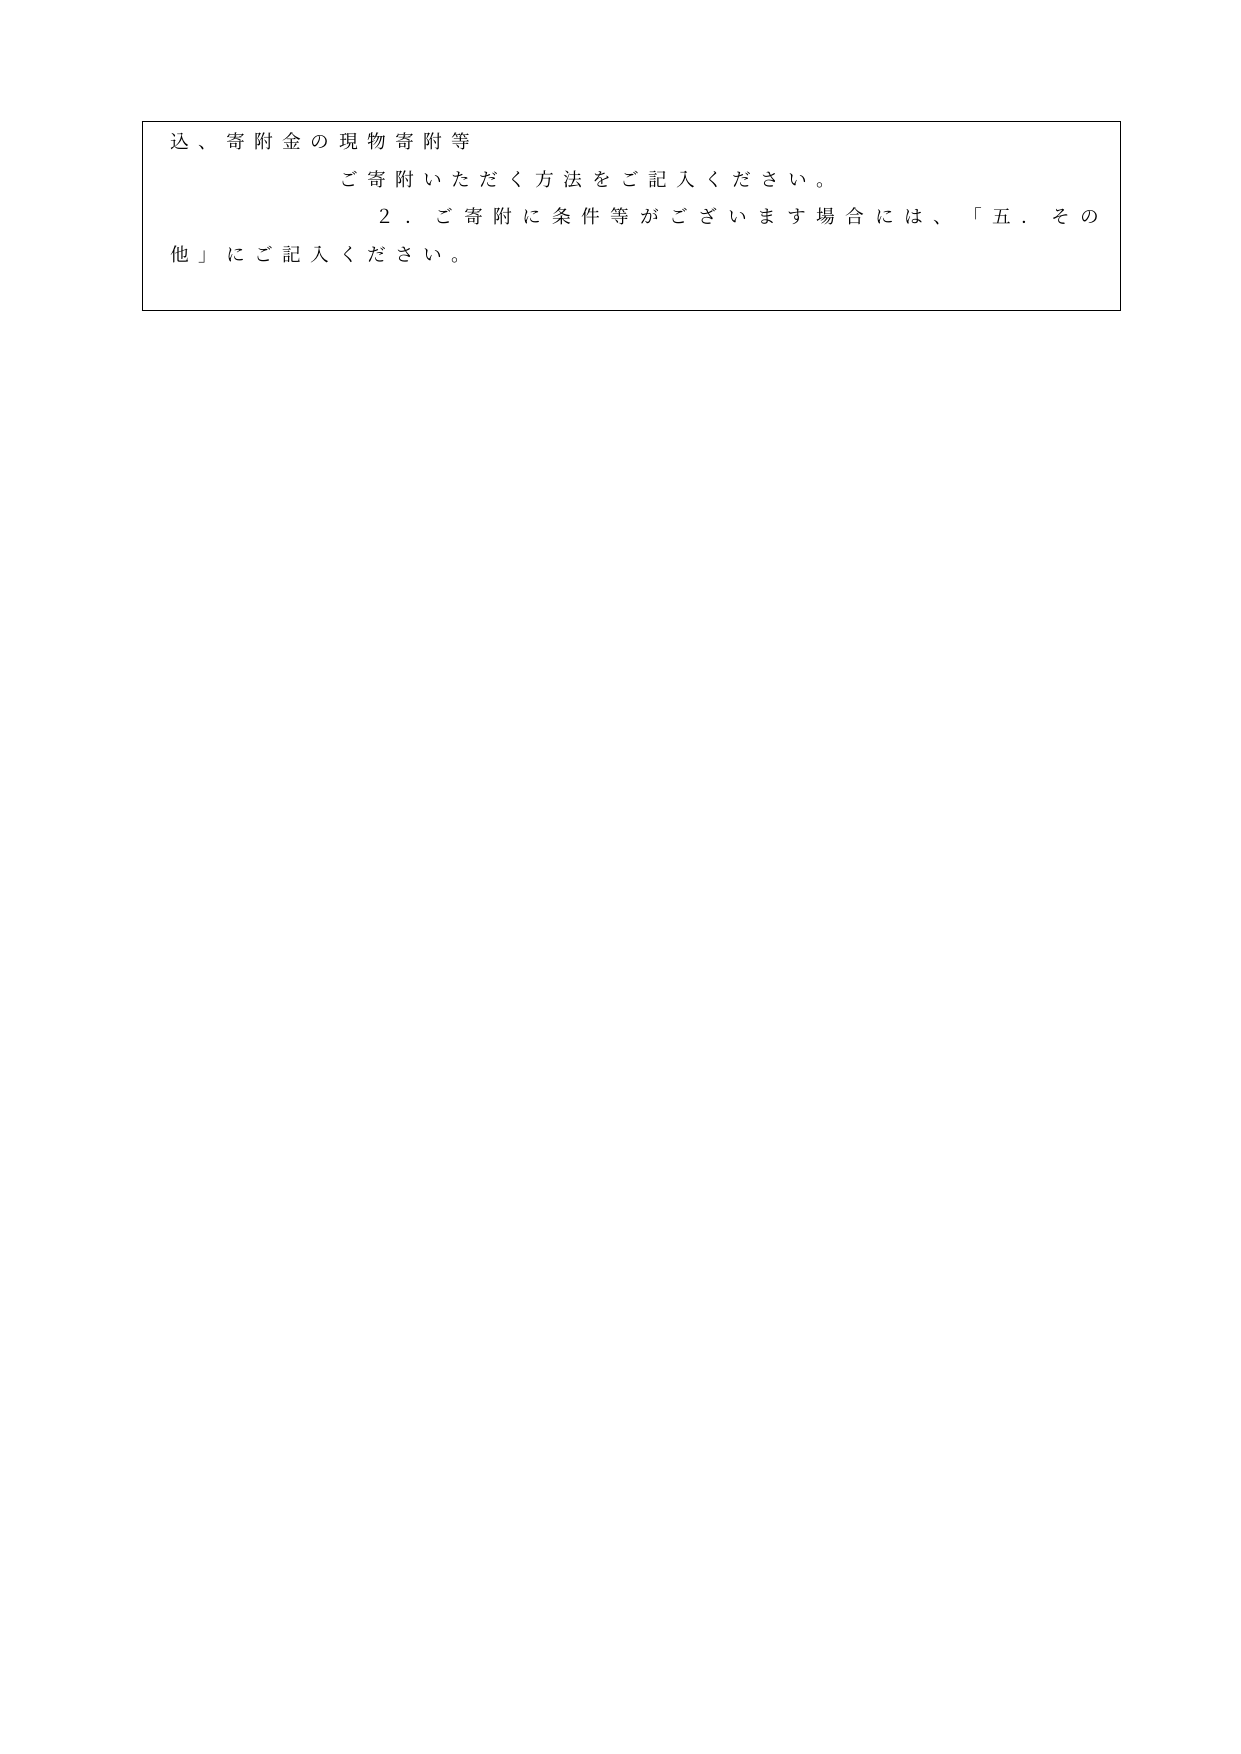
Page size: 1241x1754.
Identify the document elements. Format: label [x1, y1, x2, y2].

table_header [143, 122, 1120, 309]
